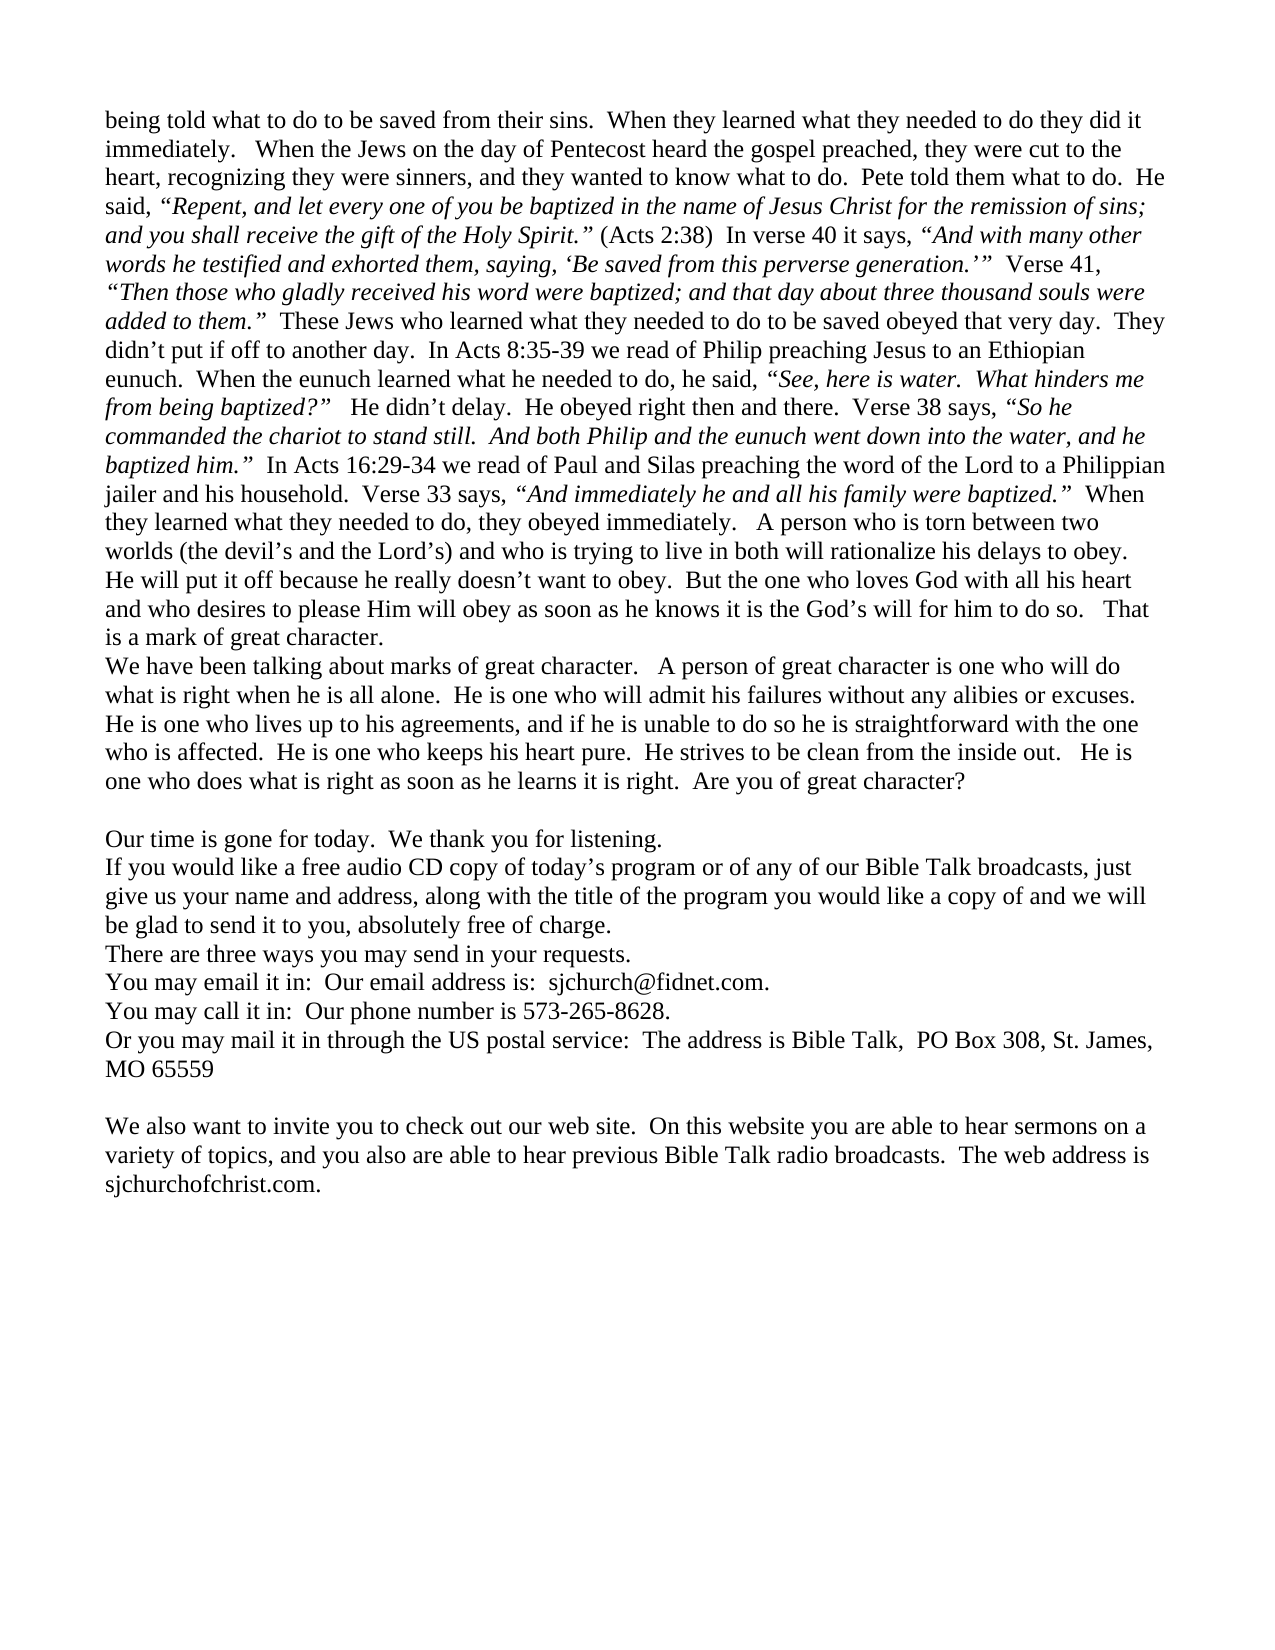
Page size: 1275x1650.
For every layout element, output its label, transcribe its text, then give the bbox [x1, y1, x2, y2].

text You may call it in: Our phone number is 573-265-8628. [105, 996, 1170, 1025]
text If you would like a free audio CD copy of today’s program or of any of our Bible Talk broadcasts, just give us your name and address, along with the title of the program you would like a copy of and we will be glad to send it to you, absolutely free of charge. [105, 852, 1170, 939]
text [105, 105, 1170, 651]
text There are three ways you may send in your requests. [105, 939, 1170, 967]
text Or you may mail it in through the postal service: The address is Bible Talk, [105, 1025, 1170, 1082]
text You may email it in: Our email address is: sjchurch@fidnet.com. [105, 967, 1170, 996]
text Our time is gone for today. We thank you for listening. [105, 824, 1170, 852]
text We have been talking about marks of great character. A person of great character is one who will do what is right when he is all alone. He is one who will admit his failures without any alibies or excuses. He is one who lives up to his agreements, and if he is unable to do so he is straightforward with the one who is affected. He is one who keeps his heart pure. He strives to be clean from the inside out. He is one who does what is right as soon as he learns it is right. Are you of great character? [105, 651, 1170, 795]
text We also want to invite you to check out our web site. On this website you are able to hear sermons on a variety of topics, and you also are able to hear previous Bible Talk radio broadcasts. The web address is sjchurchofchrist.com. [105, 1111, 1170, 1197]
